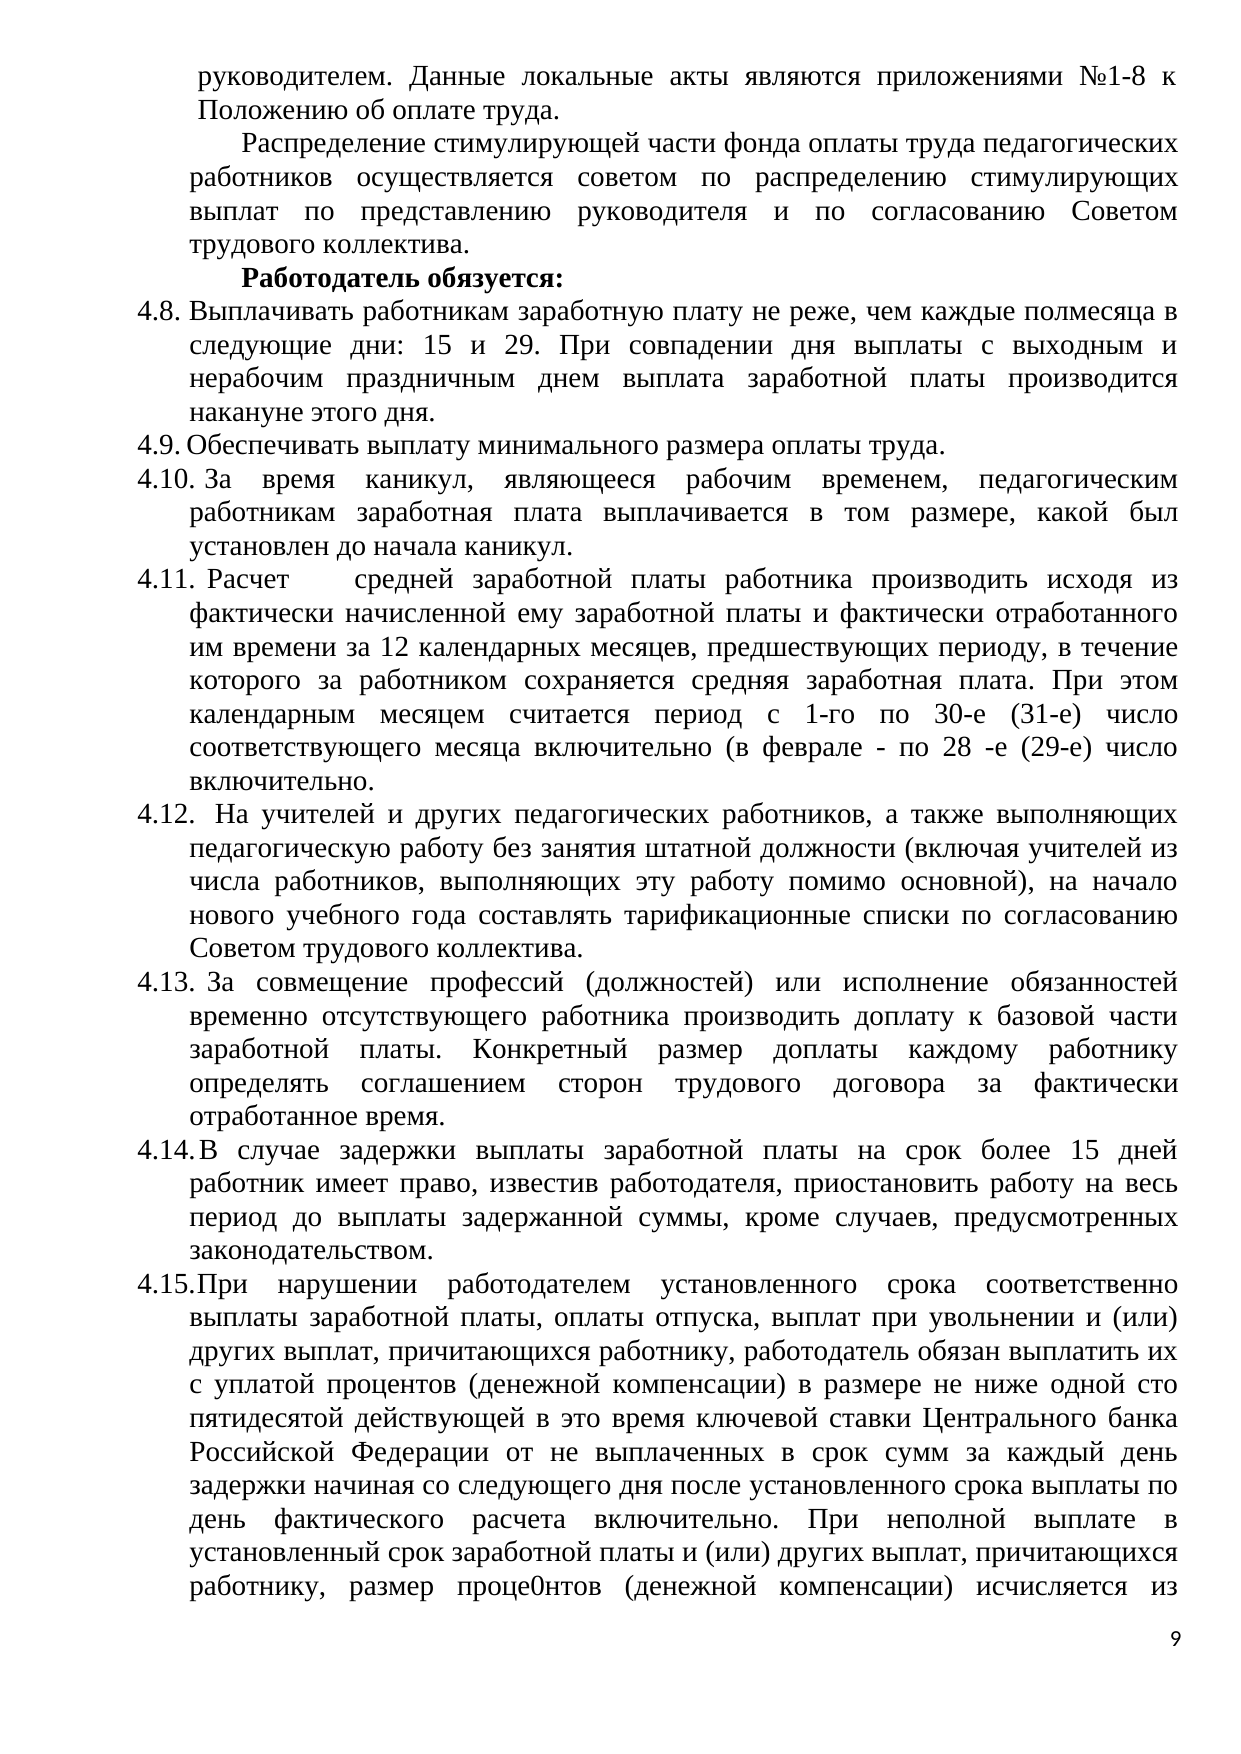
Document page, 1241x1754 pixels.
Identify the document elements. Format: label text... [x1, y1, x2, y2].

list В случае задержки выплаты заработной платы на срок более 15 дней работник имеет право, известив работодателя, приостановить работу на весь период до выплаты задержанной суммы, кроме случаев, предусмотренных законодательством. [137, 1132, 1179, 1267]
text Распределение стимулирующей части фонда оплаты труда педагогических работников осуществляется советом по распределению стимулирующих выплат по представлению руководителя и по согласованию Советом трудового коллектива. [189, 126, 1179, 260]
list За совмещение профессий (должностей) или исполнение обязанностей временно отсутствующего работника производить доплату к базовой части заработной платы. Конкретный размер доплаты каждому работнику определять соглашением сторон трудового договора за фактически отработанное время. [137, 965, 1179, 1132]
text Работодатель обязуется: [189, 260, 1181, 294]
list Расчет средней заработной платы работника производить исходя из фактически начисленной ему заработной платы и фактически отработанного им времени за 12 календарных месяцев, предшествующих периоду, в течение которого за работником сохраняется средняя заработная плата. При этом календарным месяцем считается период с 1-го по 30-е (31-е) число соответствующего месяца включительно (в феврале - по 28 -е (29-е) число включительно. [137, 562, 1179, 797]
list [137, 1267, 1179, 1602]
list Выплачивать работникам заработную плату не реже, чем каждые полмесяца в следующие дни: 15 и 29. При совпадении дня выплаты с выходным и нерабочим праздничным днем выплата заработной платы производится накануне этого дня. [137, 294, 1179, 428]
list Обеспечивать выплату минимального размера оплаты труда. [137, 428, 1181, 462]
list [143, 59, 1177, 126]
list На учителей и других педагогических работников, а также выполняющих педагогическую работу без занятия штатной должности (включая учителей из числа работников, выполняющих эту работу помимо основной), на начало нового учебного года составлять тарификационные списки по согласованию Советом трудового коллектива. [137, 797, 1179, 965]
list За время каникул, являющееся рабочим временем, педагогическим работникам заработная плата выплачивается в том размере, какой был установлен до начала каникул. [137, 462, 1179, 562]
